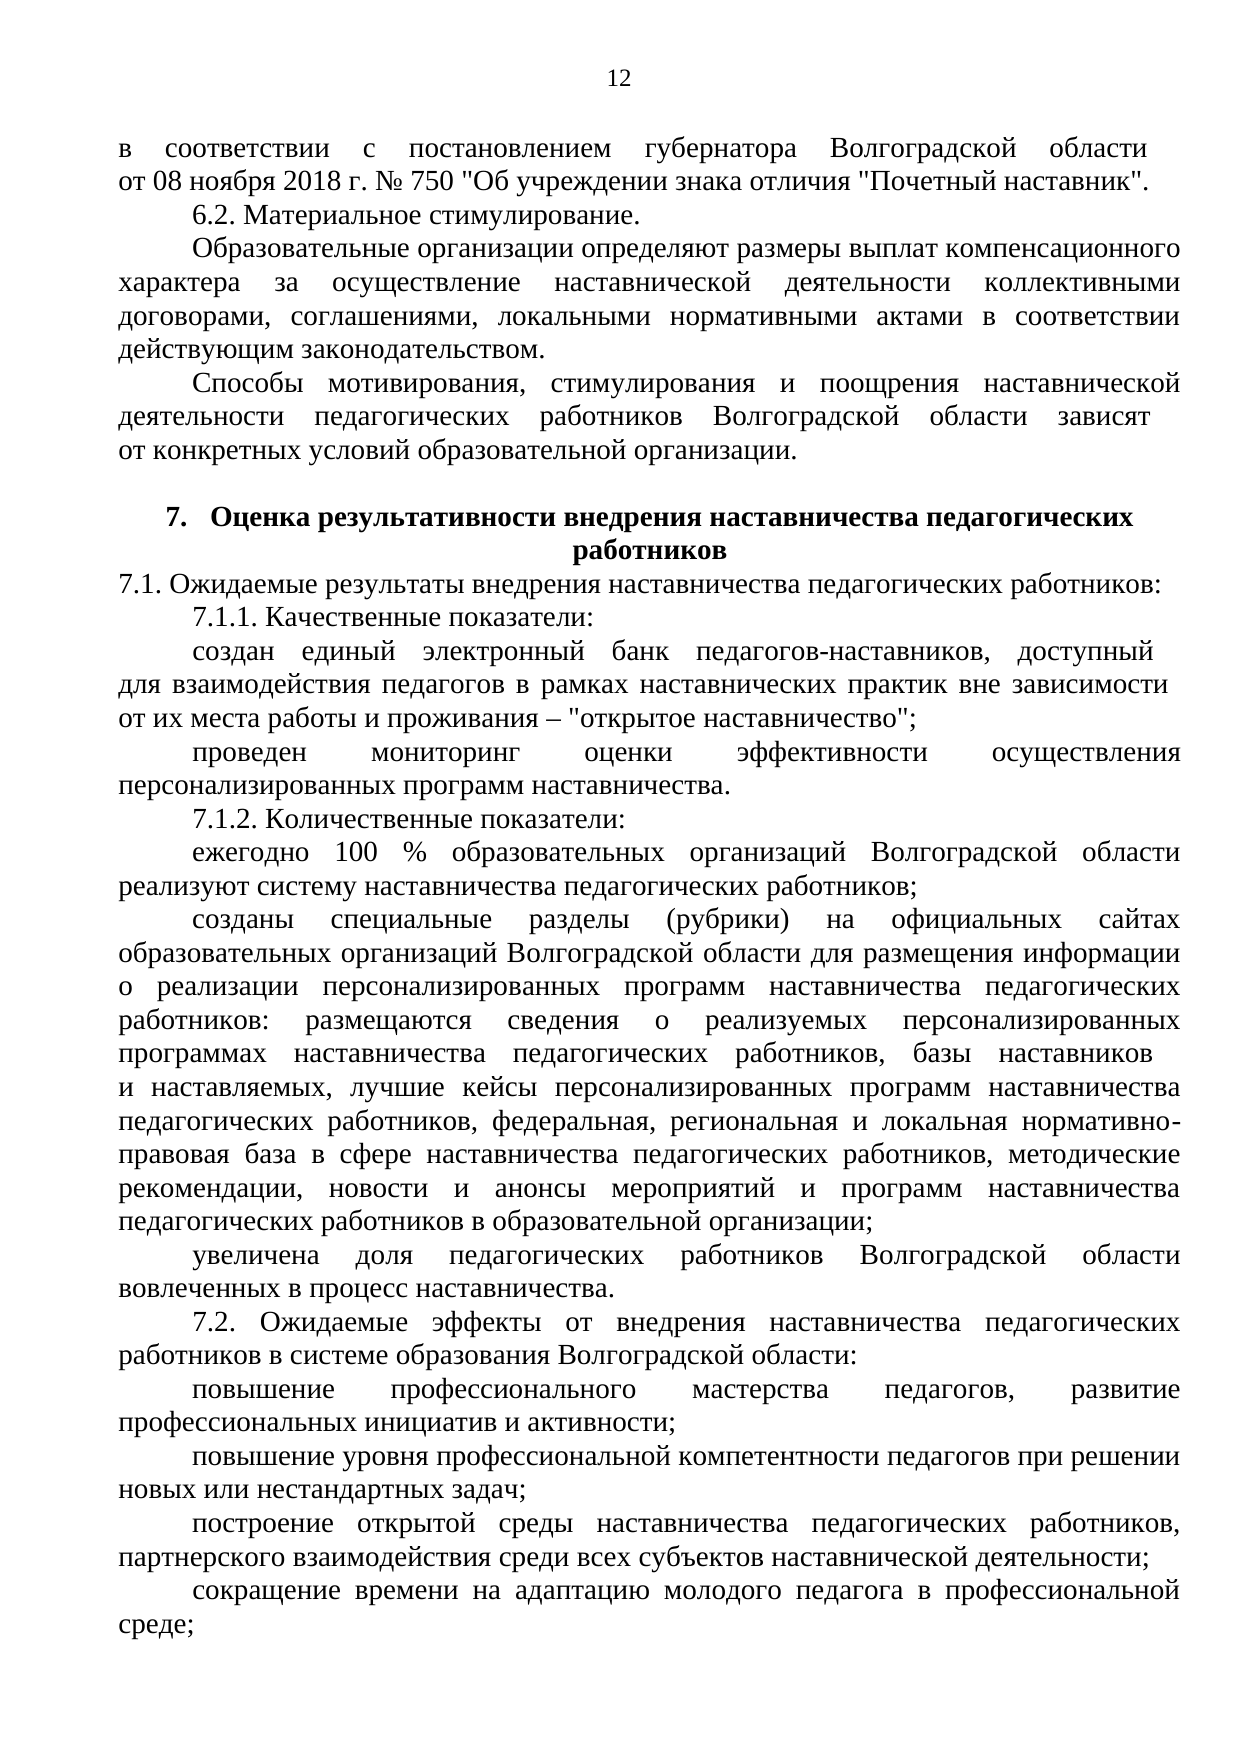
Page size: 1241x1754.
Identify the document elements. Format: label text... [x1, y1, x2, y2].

text повышение профессионального мастерства педагогов, развитие профессиональных инициатив и активности; [118, 1371, 1181, 1438]
text построение открытой среды наставничества педагогических работников, партнерского взаимодействия среди всех субъектов наставнической деятельности; [118, 1505, 1181, 1572]
text увеличена доля педагогических работников Волгоградской области вовлеченных в процесс наставничества. [118, 1237, 1181, 1304]
text 6.2. Материальное стимулирование. [118, 197, 1181, 231]
list Оценка результативности внедрения наставничества педагогических работников [118, 499, 1181, 566]
text сокращение времени на адаптацию молодого педагога в профессиональной среде; [118, 1572, 1181, 1639]
text 7.1.2. Количественные показатели: [118, 801, 1181, 834]
text повышение уровня профессиональной компетентности педагогов при решении новых или нестандартных задач; [118, 1438, 1181, 1505]
text Способы мотивирования, стимулирования и поощрения наставнической деятельности педагогических работников Волгоградской области зависят от конкретных условий образовательной организации. [118, 365, 1181, 465]
text ежегодно 100 % образовательных организаций Волгоградской области реализуют систему наставничества педагогических работников; [118, 834, 1181, 901]
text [118, 130, 1181, 197]
text 7.2. Ожидаемые эффекты от внедрения наставничества педагогических работников в системе образования Волгоградской области: [118, 1304, 1181, 1371]
text 7.1. Ожидаемые результаты внедрения наставничества педагогических работников: [118, 566, 1181, 599]
text 7.1.1. Качественные показатели: [118, 599, 1181, 633]
text Образовательные организации определяют размеры выплат компенсационного характера за осуществление наставнической деятельности коллективными договорами, соглашениями, локальными нормативными актами в соответствии действующим законодательством. [118, 231, 1181, 365]
text созданы специальные разделы (рубрики) на официальных сайтах образовательных организаций Волгоградской области для размещения информации о реализации персонализированных программ наставничества педагогических работников: размещаются сведения о реализуемых персонализированных программах наставничества педагогических работников, базы наставников и наставляемых, лучшие кейсы персонализированных программ наставничества педагогических работников, федеральная, региональная и локальная нормативноправовая база в сфере наставничества педагогических работников, методические рекомендации, новости и анонсы мероприятий и программ наставничества педагогических работников в образовательной организации; [118, 901, 1181, 1237]
text проведен мониторинг оценки эффективности осуществления персонализированных программ наставничества. [118, 734, 1181, 801]
text создан единый электронный банк педагогов-наставников, доступный для взаимодействия педагогов в рамках наставнических практик вне зависимости от их места работы и проживания – "открытое наставничество"; [118, 633, 1181, 734]
